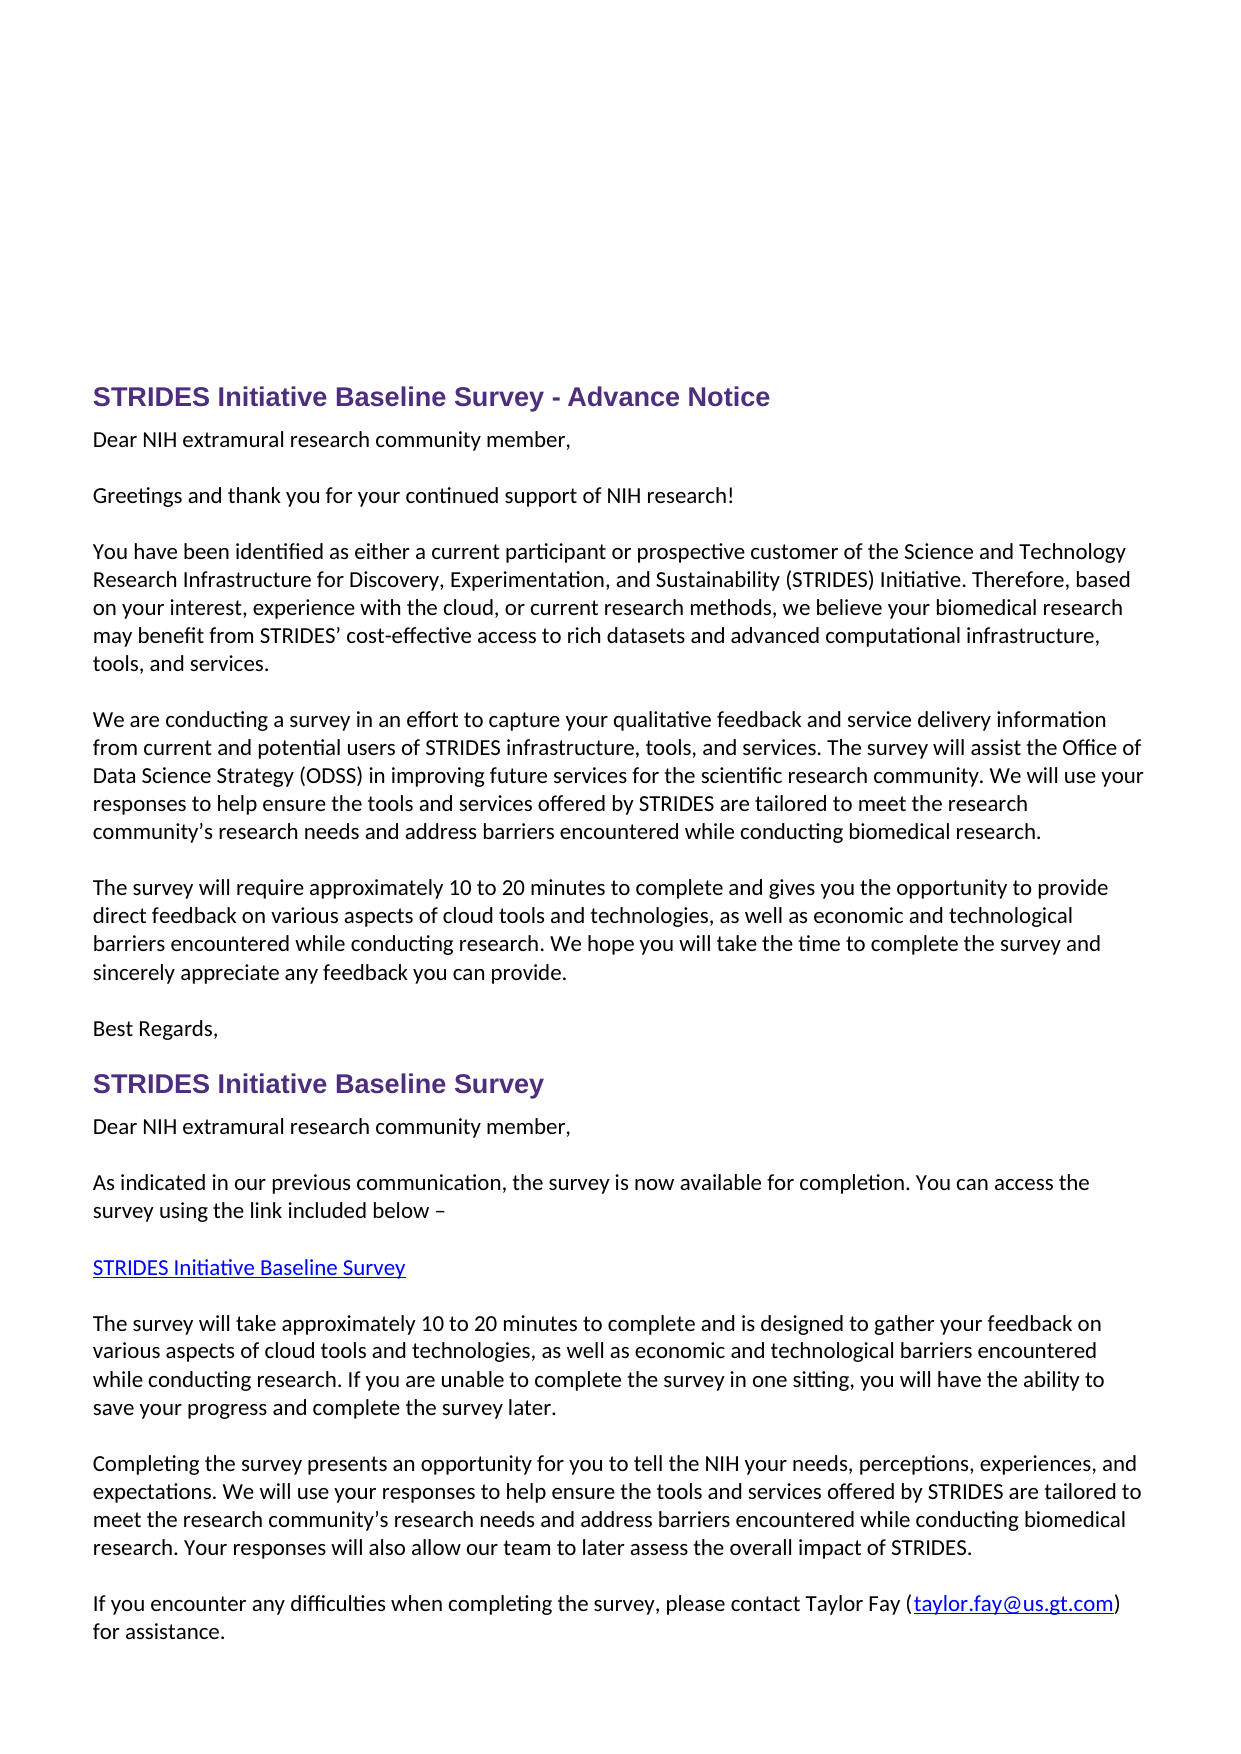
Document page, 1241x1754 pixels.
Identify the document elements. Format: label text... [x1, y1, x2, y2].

text You have been identified as either a current participant or prospective customer of the Science and Technology Research Infrastructure for Discovery, Experimentation, and Sustainability (STRIDES) Initiative. Therefore, based on your interest, experience with the cloud, or current research methods, we believe your biomedical research may benefit from STRIDES’ cost-effective access to rich datasets and advanced computational infrastructure, tools, and services. [93, 537, 1147, 677]
text The survey will require approximately 10 to 20 minutes to complete and gives you the opportunity to provide direct feedback on various aspects of cloud tools and technologies, as well as economic and technological barriers encountered while conducting research. We hope you will take the time to complete the survey and sincerely appreciate any feedback you can provide. [93, 873, 1147, 986]
text Greetings and thank you for your continued support of NIH research! [93, 481, 1147, 509]
subtitle STRIDES Initiative Baseline Survey [93, 1067, 1147, 1100]
text STRIDES Initiative Baseline Survey [93, 1253, 1147, 1281]
text Dear NIH extramural research community member, [93, 425, 1147, 453]
text If you encounter any difficulties when completing the survey, please contact Taylor Fay (taylor.fay@us.gt.com) for assistance. [93, 1589, 1147, 1645]
text We are conducting a survey in an effort to capture your qualitative feedback and service delivery information from current and potential users of STRIDES infrastructure, tools, and services. The survey will assist the Office of Data Science Strategy (ODSS) in improving future services for the scientific research community. We will use your responses to help ensure the tools and services offered by STRIDES are tailored to meet the research community’s research needs and address barriers encountered while conducting biomedical research. [93, 705, 1147, 846]
text Dear NIH extramural research community member, [93, 1112, 1147, 1141]
text The survey will take approximately 10 to 20 minutes to complete and is designed to gather your feedback on various aspects of cloud tools and technologies, as well as economic and technological barriers encountered while conducting research. If you are unable to complete the survey in one sitting, you will have the ability to save your progress and complete the survey later. [93, 1309, 1147, 1421]
text Completing the survey presents an opportunity for you to tell the NIH your needs, perceptions, experiences, and expectations. We will use your responses to help ensure the tools and services offered by STRIDES are tailored to meet the research community’s research needs and address barriers encountered while conducting biomedical research. Your responses will also allow our team to later assess the overall impact of STRIDES. [93, 1449, 1147, 1561]
subtitle STRIDES Initiative Baseline Survey - Advance Notice [93, 379, 1147, 413]
text Best Regards, [93, 1014, 1147, 1042]
text As indicated in our previous communication, the survey is now available for completion. You can access the survey using the link included below – [93, 1168, 1147, 1224]
